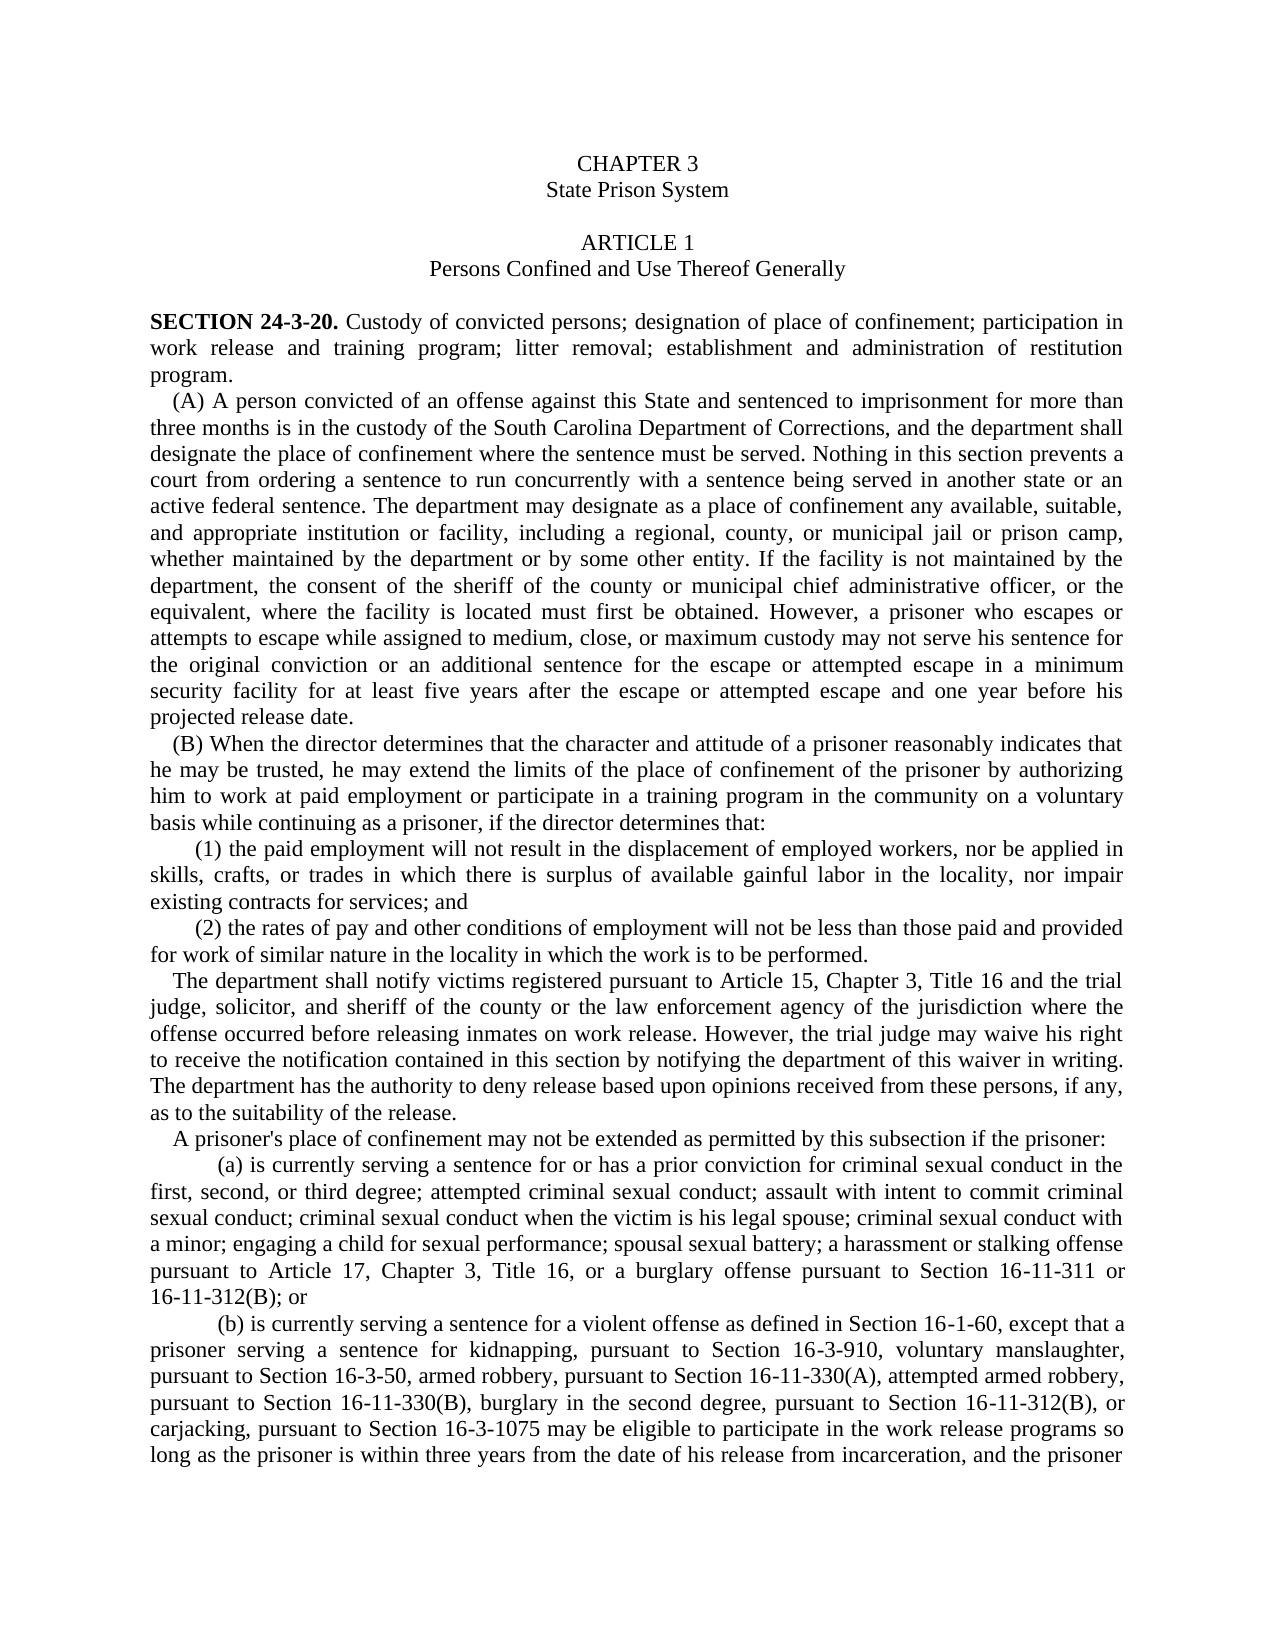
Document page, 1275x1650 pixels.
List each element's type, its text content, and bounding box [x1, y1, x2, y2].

text (A) A person convicted of an offense against this State and sentenced to imprisonment for more than three months is in the custody of the South Carolina Department of Corrections, and the department shall designate the place of confinement where the sentence must be served. Nothing in this section prevents a court from ordering a sentence to run concurrently with a sentence being served in another state or an active federal sentence. The department may designate as a place of confinement any available, suitable, and appropriate institution or facility, including a regional, county, or municipal jail or prison camp, whether maintained by the department or by some other entity. If the facility is not maintained by the department, the consent of the sheriff of the county or municipal chief administrative officer, or the equivalent, where the facility is located must first be obtained. However, a prisoner who escapes or attempts to escape while assigned to medium, close, or maximum custody may not serve his sentence for the original conviction or an additional sentence for the escape or attempted escape in a minimum security facility for at least five years after the escape or attempted escape and one year before his projected release date. [150, 387, 1125, 730]
text ARTICLE 1 [150, 229, 1125, 255]
text (a) is currently serving a sentence for or has a prior conviction for criminal sexual conduct in the first, second, or third degree; attempted criminal sexual conduct; assault with intent to commit criminal sexual conduct; criminal sexual conduct when the victim is his legal spouse; criminal sexual conduct with a minor; engaging a child for sexual performance; spousal sexual battery; a harassment or stalking offense pursuant to Article 17, Chapter 3, Title 16, or a burglary offense pursuant to Section 16-11-311 or 16-11-312(B); or [150, 1151, 1125, 1309]
text (B) When the director determines that the character and attitude of a prisoner reasonably indicates that he may be trusted, he may extend the limits of the place of confinement of the prisoner by authorizing him to work at paid employment or participate in a training program in the community on a voluntary basis while continuing as a prisoner, if the director determines that: [150, 730, 1125, 835]
text A prisoner's place of confinement may not be extended as permitted by this subsection if the prisoner: [150, 1125, 1125, 1151]
text Persons Confined and Use Thereof Generally [150, 255, 1125, 282]
text (2) the rates of pay and other conditions of employment will not be less than those paid and provided for work of similar nature in the locality in which the work is to be performed. [150, 914, 1125, 967]
text State Prison System [150, 176, 1125, 203]
text (1) the paid employment will not result in the displacement of employed workers, nor be applied in skills, crafts, or trades in which there is surplus of available gainful labor in the locality, nor impair existing contracts for services; and [150, 835, 1125, 914]
text CHAPTER 3 [150, 150, 1125, 176]
text The department shall notify victims registered pursuant to Article 15, Chapter 3, Title 16 and the trial judge, solicitor, and sheriff of the county or the law enforcement agency of the jurisdiction where the offense occurred before releasing inmates on work release. However, the trial judge may waive his right to receive the notification contained in this section by notifying the department of this waiver in writing. The department has the authority to deny release based upon opinions received from these persons, if any, as to the suitability of the release. [150, 967, 1125, 1125]
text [150, 1309, 1125, 1468]
text SECTION 24-3-20. Custody of convicted persons; designation of place of confinement; participation in work release and training program; litter removal; establishment and administration of restitution program. [150, 308, 1125, 387]
